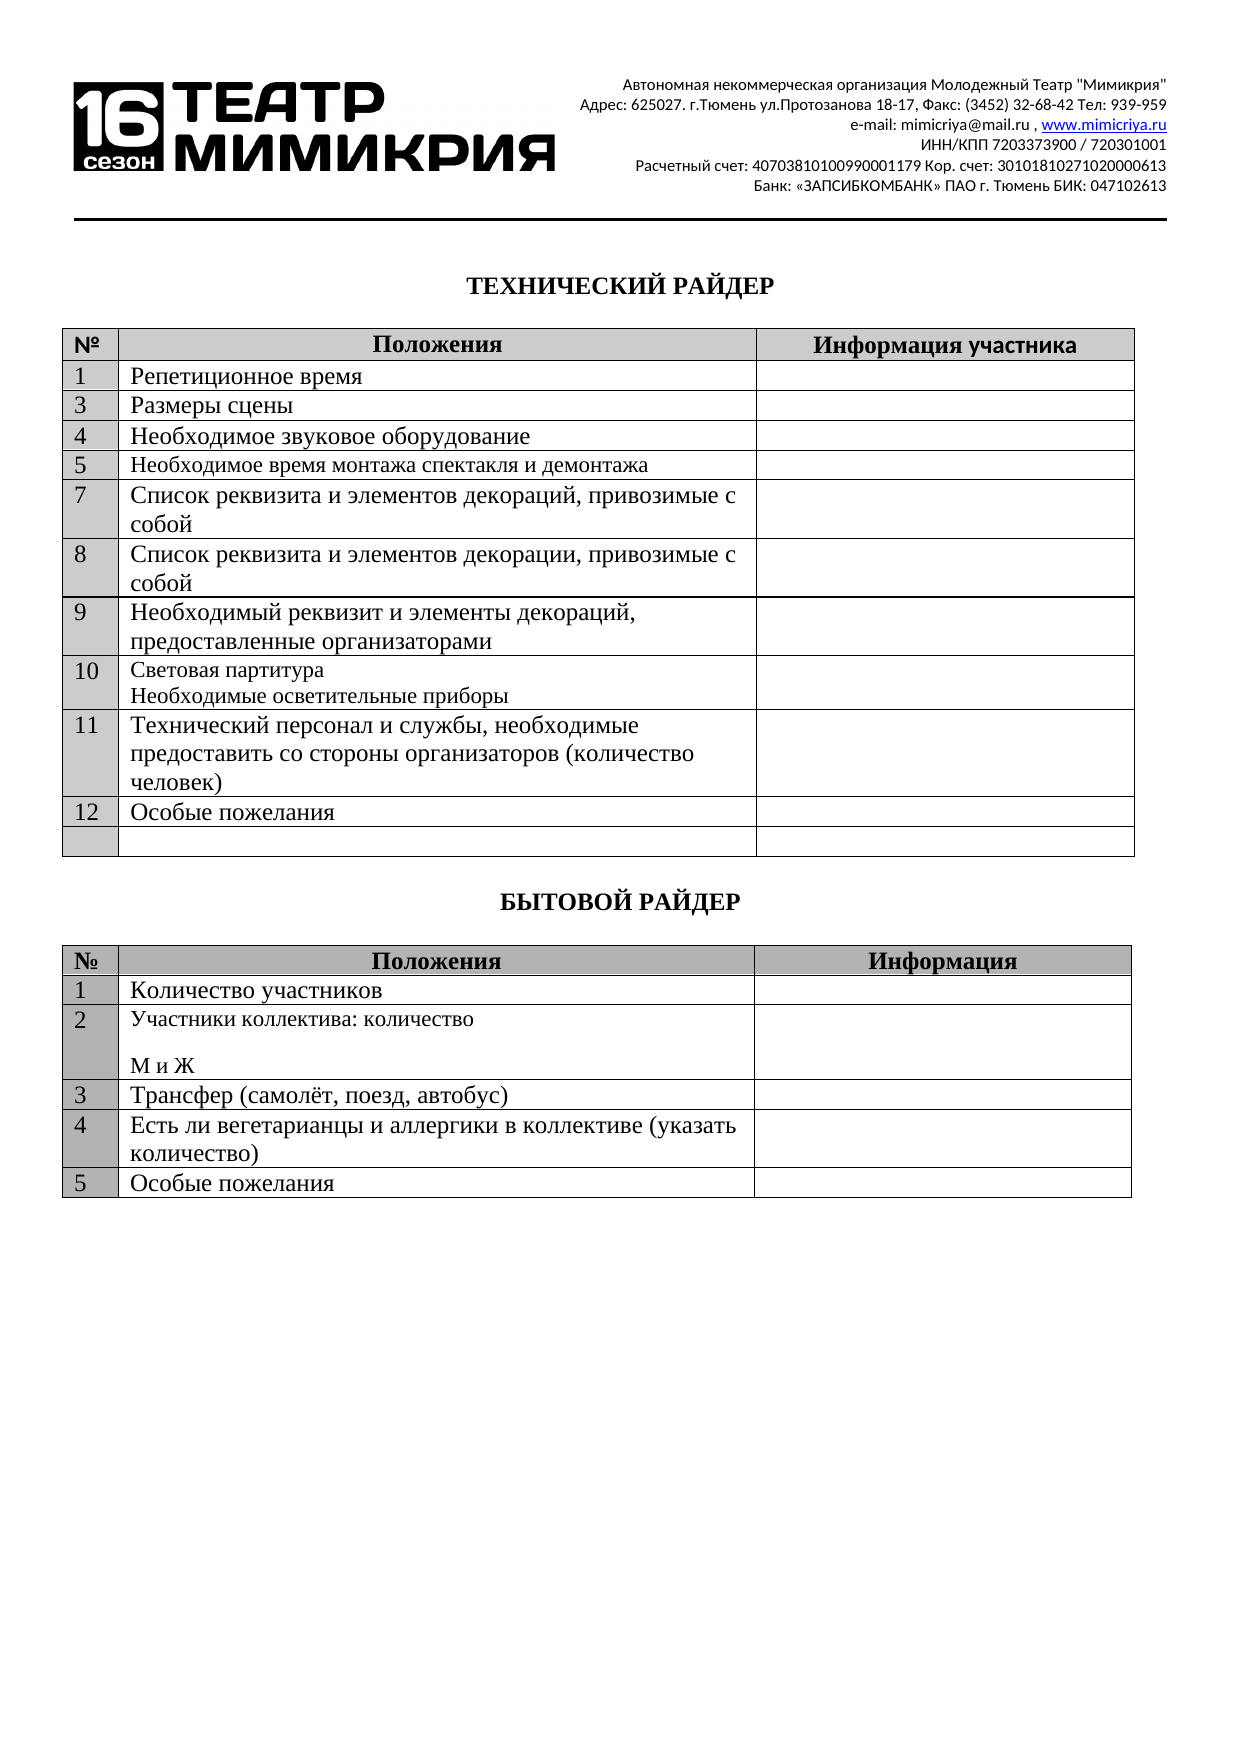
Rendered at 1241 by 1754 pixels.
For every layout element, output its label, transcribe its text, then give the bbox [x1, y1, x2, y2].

text ТЕХНИЧЕСКИЙ РАЙДЕР [74, 271, 1167, 299]
table_header Положения [119, 329, 756, 360]
table_cell [757, 656, 1134, 709]
table_header Информация [755, 946, 1131, 974]
table_cell 3 [63, 1080, 118, 1109]
table_cell [757, 451, 1134, 479]
table_cell [757, 539, 1134, 596]
table_cell 11 [63, 710, 118, 796]
table_cell 5 [63, 1168, 118, 1197]
table_header Информация участника [757, 329, 1134, 360]
table_cell Репетиционное время [119, 361, 756, 389]
table_header Положения [119, 946, 754, 974]
table_cell Необходимое звуковое оборудование [119, 421, 756, 449]
table_cell [757, 827, 1134, 856]
table_cell Необходимый реквизит и элементы декораций, предоставленные организаторами [119, 598, 756, 655]
table_cell Участники коллектива: количество М и Ж [119, 1005, 754, 1079]
table_cell Список реквизита и элементов декорации, привозимые с собой [119, 539, 756, 596]
table_cell 3 [63, 391, 118, 420]
table_cell Необходимое время монтажа спектакля и демонтажа [119, 451, 756, 479]
table_cell 10 [63, 656, 118, 709]
table_cell [755, 1005, 1131, 1079]
table_cell Есть ли вегетарианцы и аллергики в коллективе (указать количество) [119, 1110, 754, 1167]
table_cell 5 [63, 451, 118, 479]
table_cell Особые пожелания [119, 797, 756, 826]
table_cell Световая партитура Необходимые осветительные приборы [119, 656, 756, 709]
table_cell Количество участников [119, 976, 754, 1004]
table_cell 4 [63, 421, 118, 449]
table_cell Трансфер (самолёт, поезд, автобус) [119, 1080, 754, 1109]
table_cell 7 [63, 480, 118, 538]
table_cell 4 [63, 1110, 118, 1167]
table_cell 2 [63, 1005, 118, 1079]
table_cell [119, 827, 756, 856]
table_cell [755, 1110, 1131, 1167]
table_cell 12 [63, 797, 118, 826]
table_cell [757, 361, 1134, 389]
table_header № [63, 329, 118, 360]
table_cell 9 [63, 598, 118, 655]
table_cell [757, 391, 1134, 420]
table_header № [63, 946, 118, 974]
table_cell [63, 827, 118, 856]
text БЫТОВОЙ РАЙДЕР [74, 887, 1167, 916]
table_cell Технический персонал и службы, необходимые предоставить со стороны организаторов (количество человек) [119, 710, 756, 796]
table_cell [755, 976, 1131, 1004]
table_cell [757, 710, 1134, 796]
table_cell [755, 1168, 1131, 1197]
table_cell Размеры сцены [119, 391, 756, 420]
table_cell [757, 598, 1134, 655]
table_cell 8 [63, 539, 118, 596]
table_cell Особые пожелания [119, 1168, 754, 1197]
table_cell [757, 421, 1134, 449]
table_cell [757, 480, 1134, 538]
table_cell 1 [63, 976, 118, 1004]
table_cell 1 [63, 361, 118, 389]
table_cell [757, 797, 1134, 826]
picture [73, 82, 555, 171]
table_cell [755, 1080, 1131, 1109]
table_cell Список реквизита и элементов декораций, привозимые с собой [119, 480, 756, 538]
